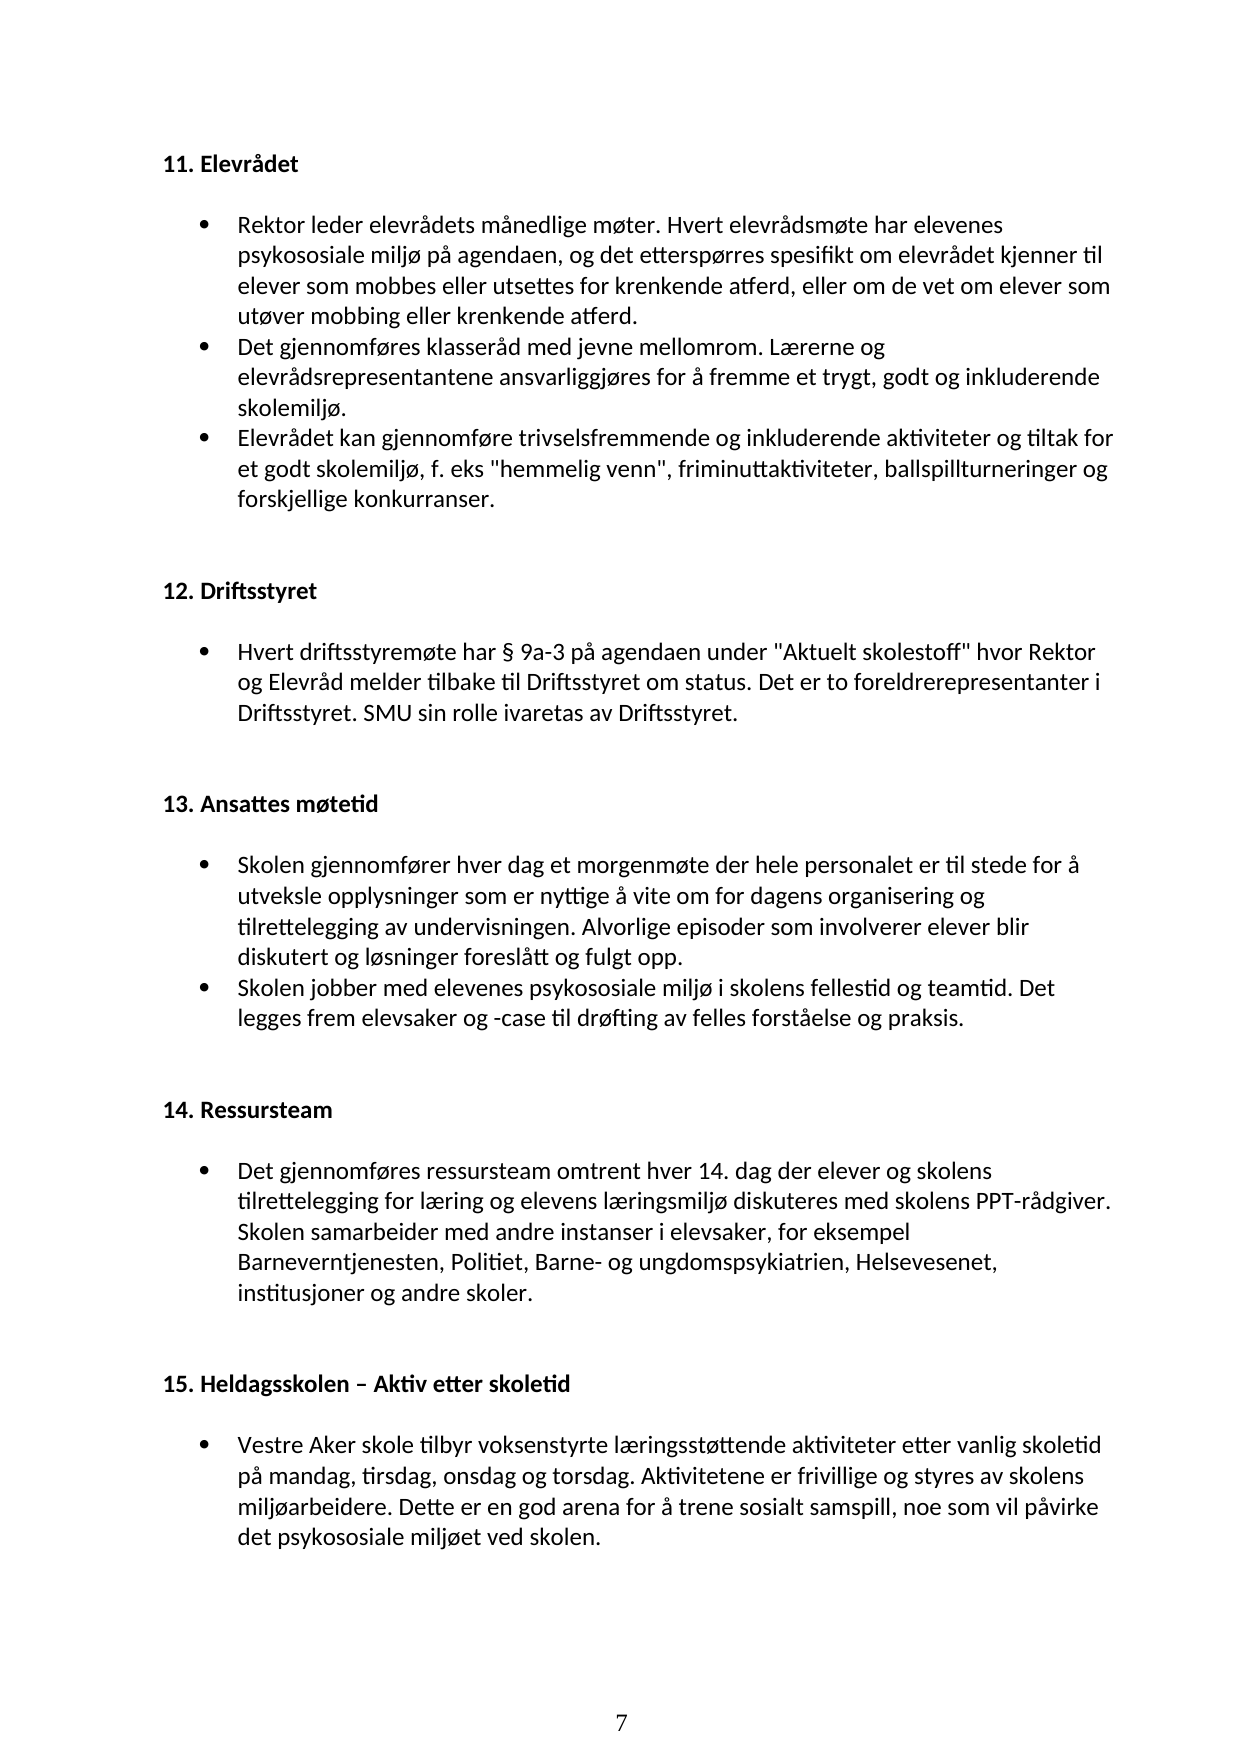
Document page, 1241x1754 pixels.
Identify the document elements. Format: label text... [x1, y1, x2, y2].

list Skolen jobber med elevenes psykososiale miljø i skolens fellestid og teamtid. Det legges frem elevsaker og -case til drøfting av felles forståelse og praksis. [200, 972, 1122, 1033]
list Det gjennomføres ressursteam omtrent hver 14. dag der elever og skolens tilrettelegging for læring og elevens læringsmiljø diskuteres med skolens PPT-rådgiver. Skolen samarbeider med andre instanser i elevsaker, for eksempel Barneverntjenesten, Politiet, Barne- og ungdomspsykiatrien, Helsevesenet, institusjoner og andre skoler. [200, 1155, 1122, 1307]
list Vestre Aker skole tilbyr voksenstyrte læringsstøttende aktiviteter etter vanlig skoletid på mandag, tirsdag, onsdag og torsdag. Aktivitetene er frivillige og styres av skolens miljøarbeidere. Dette er en god arena for å trene sosialt samspill, noe som vil påvirke det psykososiale miljøet ved skolen. [200, 1429, 1122, 1552]
text 11. Elevrådet [162, 148, 1122, 178]
list Rektor leder elevrådets månedlige møter. Hvert elevrådsmøte har elevenes psykososiale miljø på agendaen, og det etterspørres spesifikt om elevrådet kjenner til elever som mobbes eller utsettes for krenkende atferd, eller om de vet om elever som utøver mobbing eller krenkende atferd. [200, 209, 1122, 331]
list Det gjennomføres klasseråd med jevne mellomrom. Lærerne og elevrådsrepresentantene ansvarliggjøres for å fremme et trygt, godt og inkluderende skolemiljø. [200, 331, 1122, 422]
list Elevrådet kan gjennomføre trivselsfremmende og inkluderende aktiviteter og tiltak for et godt skolemiljø, f. eks "hemmelig venn", friminuttaktiviteter, ballspillturneringer og forskjellige konkurranser. [200, 422, 1122, 514]
list Skolen gjennomfører hver dag et morgenmøte der hele personalet er til stede for å utveksle opplysninger som er nyttige å vite om for dagens organisering og tilrettelegging av undervisningen. Alvorlige episoder som involverer elever blir diskutert og løsninger foreslått og fulgt opp. [200, 850, 1122, 972]
text 12. Driftsstyret [162, 575, 1122, 606]
text 14. Ressursteam [162, 1094, 1122, 1124]
text 15. Heldagsskolen – Aktiv etter skoletid [162, 1368, 1122, 1399]
list Hvert driftsstyremøte har § 9a-3 på agendaen under "Aktuelt skolestoff" hvor Rektor og Elevråd melder tilbake til Driftsstyret om status. Det er to foreldrerepresentanter i Driftsstyret. SMU sin rolle ivaretas av Driftsstyret. [200, 636, 1122, 728]
text 13. Ansattes møtetid [162, 789, 1122, 819]
